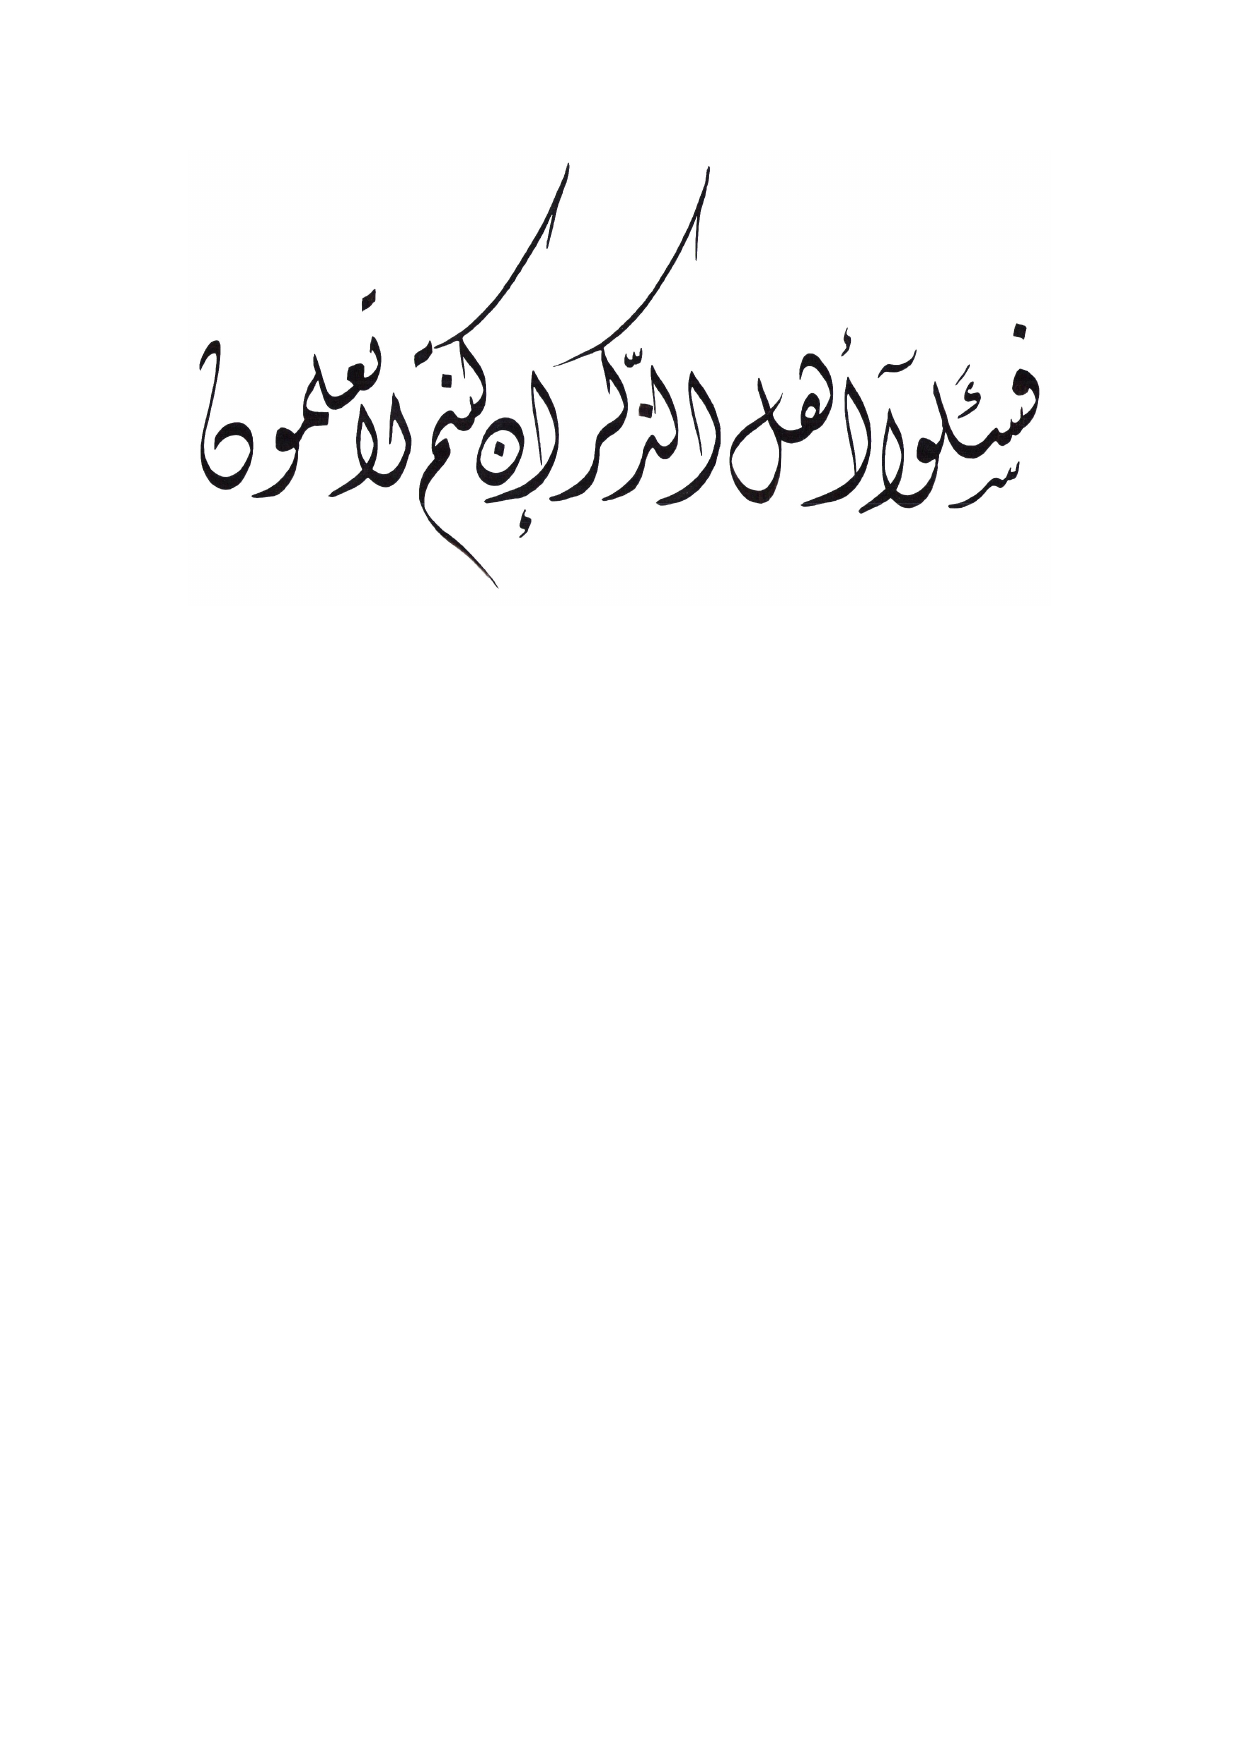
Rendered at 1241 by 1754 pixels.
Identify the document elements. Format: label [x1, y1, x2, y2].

picture [187, 150, 1051, 606]
